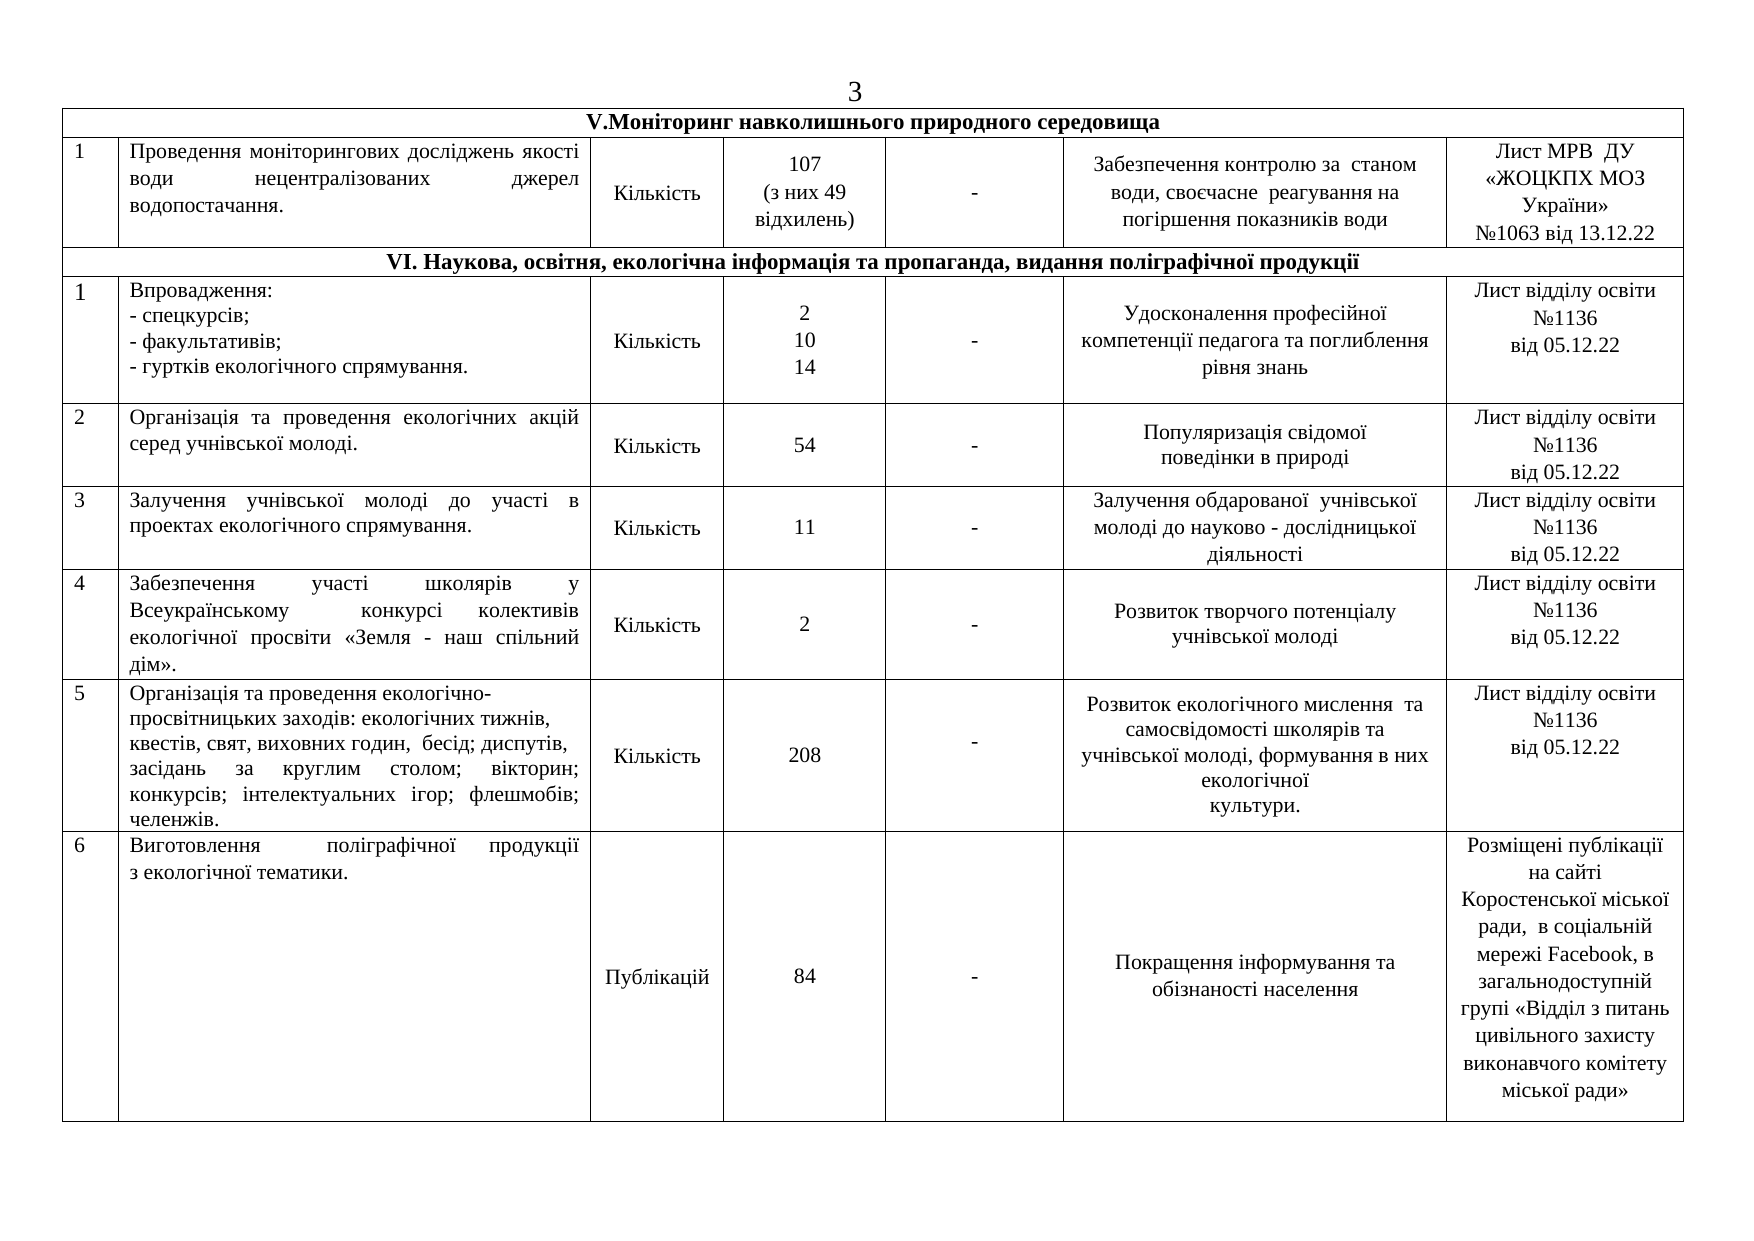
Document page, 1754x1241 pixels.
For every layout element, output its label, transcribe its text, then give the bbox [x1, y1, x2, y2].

table_cell - [886, 680, 1063, 831]
table_cell - [886, 404, 1063, 486]
table_cell Впровадження: - спецкурсів; - факультативів; - гуртків екологічного спрямування. [119, 277, 590, 403]
table_cell Кількість [591, 680, 723, 831]
table_cell Популяризація свідомої поведінки в природі [1064, 404, 1446, 486]
table_cell 5 [63, 680, 118, 831]
table_cell Кількість [591, 570, 723, 679]
table_cell 6 [63, 832, 118, 1121]
table_cell Лист відділу освіти №1136 від 05.12.22 [1447, 570, 1683, 679]
table_cell Лист МРВ ДУ «ЖОЦКПХ МОЗ України» №1063 від 13.12.22 [1447, 138, 1683, 247]
table_cell Покращення інформування та обізнаності населення [1064, 832, 1446, 1121]
table_cell - [886, 138, 1063, 247]
table_cell 208 [724, 680, 885, 831]
table_cell - [886, 832, 1063, 1121]
table_cell Залучення учнівської молоді до участі в проектах екологічного спрямування. [119, 487, 590, 569]
table_cell Залучення обдарованої учнівської молоді до науково - дослідницької діяльності [1064, 487, 1446, 569]
table_cell Кількість [591, 487, 723, 569]
table_cell 3 [63, 487, 118, 569]
table_cell 2 [63, 404, 118, 486]
table_cell 107 (з них 49 відхилень) [724, 138, 885, 247]
table_cell Розвиток творчого потенціалу учнівської молоді [1064, 570, 1446, 679]
table_cell - [886, 570, 1063, 679]
table_cell Проведення моніторингових досліджень якості води нецентралізованих джерел водопостачання. [119, 138, 590, 247]
table_cell Виготовлення поліграфічної продукції з екологічної тематики. [119, 832, 590, 1121]
table_cell Забезпечення контролю за станом води, своєчасне реагування на погіршення показників води [1064, 138, 1446, 247]
table_cell Організація та проведення екологічних акцій серед учнівської молоді. [119, 404, 590, 486]
table_cell 11 [724, 487, 885, 569]
table_cell - [886, 487, 1063, 569]
table_cell Кількість [591, 277, 723, 403]
table_cell Розміщені публікації на сайті Коростенської міської ради, в соціальній мережі Facebook, в загальнодоступній групі «Відділ з питань цивільного захисту виконавчого комітету міської ради» [1447, 832, 1683, 1121]
table_cell Удосконалення професійної компетенції педагога та поглиблення рівня знань [1064, 277, 1446, 403]
table_cell Кількість [591, 404, 723, 486]
table_cell Лист відділу освіти №1136 від 05.12.22 [1447, 277, 1683, 403]
table_cell Кількість [591, 138, 723, 247]
table_cell V.Моніторинг навколишнього природного середовища [63, 109, 1683, 137]
table_cell 1 [63, 277, 118, 403]
table_cell 1 [63, 138, 118, 247]
table_cell VI. Наукова, освітня, екологічна інформація та пропаганда, видання поліграфічної продукції [63, 248, 1683, 276]
table_cell 2 10 14 [724, 277, 885, 403]
table_cell Організація та проведення екологічно- просвітницьких заходів: екологічних тижнів, квестів, свят, виховних годин, бесід; диспутів, засідань за круглим столом; вікторин; конкурсів; інтелектуальних ігор; флешмобів; челенжів. [119, 680, 590, 831]
table_cell Забезпечення участі школярів у Всеукраїнському конкурсі колективів екологічної просвіти «Земля - наш спільний дім». [119, 570, 590, 679]
table_cell Лист відділу освіти №1136 від 05.12.22 [1447, 680, 1683, 831]
table_cell Розвиток екологічного мислення та самосвідомості школярів та учнівської молоді, формування в них екологічної культури. [1064, 680, 1446, 831]
table_cell Лист відділу освіти №1136 від 05.12.22 [1447, 487, 1683, 569]
table_cell 2 [724, 570, 885, 679]
table_cell 4 [63, 570, 118, 679]
table_cell 54 [724, 404, 885, 486]
table_cell Публікацій [591, 832, 723, 1121]
table_cell 84 [724, 832, 885, 1121]
table_cell - [886, 277, 1063, 403]
table_cell Лист відділу освіти №1136 від 05.12.22 [1447, 404, 1683, 486]
